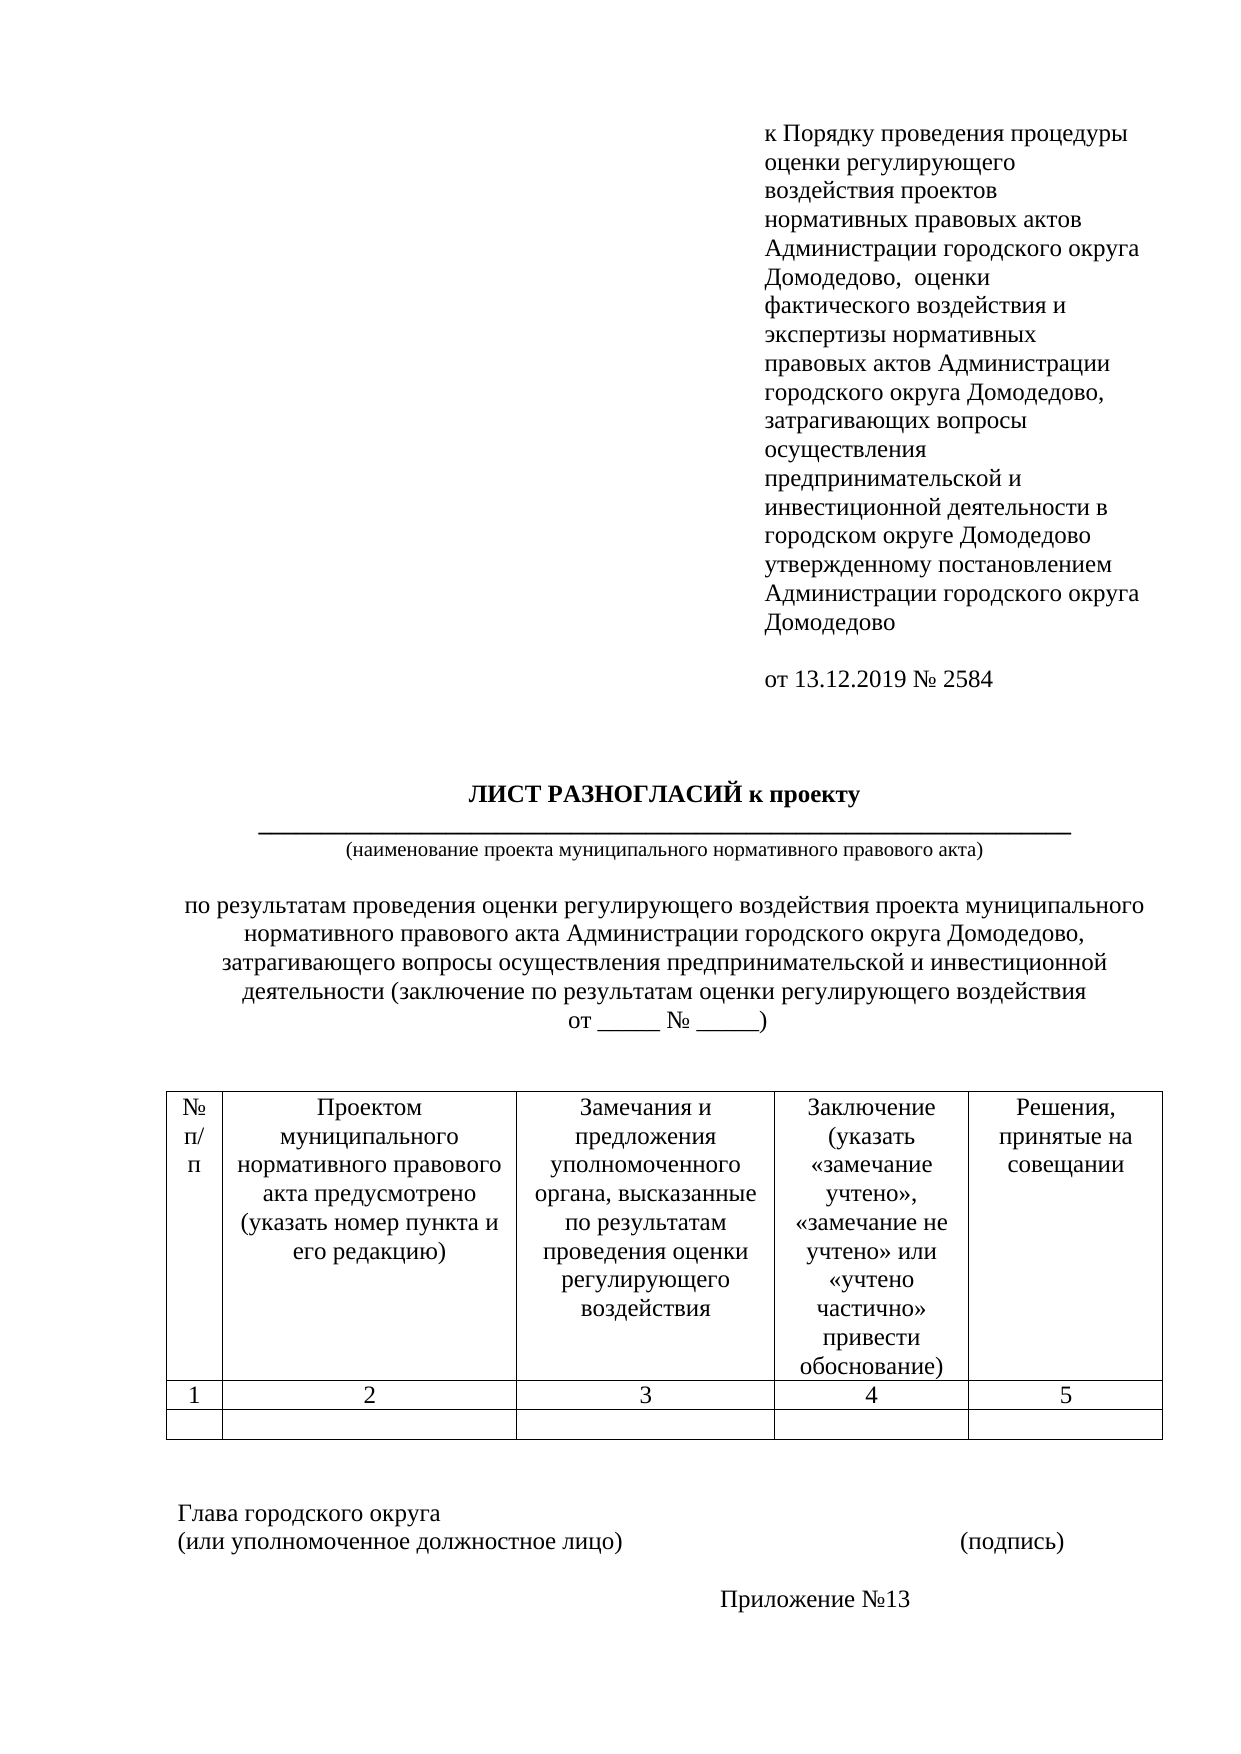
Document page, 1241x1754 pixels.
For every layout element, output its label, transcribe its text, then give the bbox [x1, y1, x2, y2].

table_header № п/п [167, 1092, 222, 1379]
table_cell [517, 1410, 774, 1439]
text Глава городского округа [177, 1498, 1152, 1526]
table_header Проектом муниципального нормативного правового акта предусмотрено (указать номер пункта и его редакцию) [223, 1092, 516, 1379]
text (наименование проекта муниципального нормативного правового акта) [177, 837, 1152, 861]
table_cell 3 [517, 1381, 774, 1409]
table_cell 4 [775, 1381, 968, 1409]
text по результатам проведения оценки регулирующего воздействия проекта муниципального нормативного правового акта Администрации городского округа Домодедово, затрагивающего вопросы осуществления предпринимательской и инвестиционной деятельности (заключение по результатам оценки регулирующего воздействия [177, 890, 1152, 1005]
table_cell 2 [223, 1381, 516, 1409]
text ЛИСТ РАЗНОГЛАСИЙ к проекту [177, 779, 1152, 808]
text от _____ № _____) [177, 1005, 1152, 1033]
table_cell [775, 1410, 968, 1439]
table_cell [223, 1410, 516, 1439]
table_header Замечания и предложения уполномоченного органа, высказанные по результатам проведения оценки регулирующего воздействия [517, 1092, 774, 1379]
text _________________________________________________________________ [177, 808, 1152, 837]
text (или уполномоченное должностное лицо) (подпись) [177, 1526, 1152, 1555]
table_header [753, 118, 1152, 693]
table_cell [969, 1410, 1162, 1439]
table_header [709, 1555, 1122, 1613]
table_cell 5 [969, 1381, 1162, 1409]
table_header Заключение (указать «замечание учтено», «замечание не учтено» или «учтено частично» привести обоснование) [775, 1092, 968, 1379]
table_cell [167, 1410, 222, 1439]
table_cell 1 [167, 1381, 222, 1409]
table_header Решения, принятые на совещании [969, 1092, 1162, 1379]
